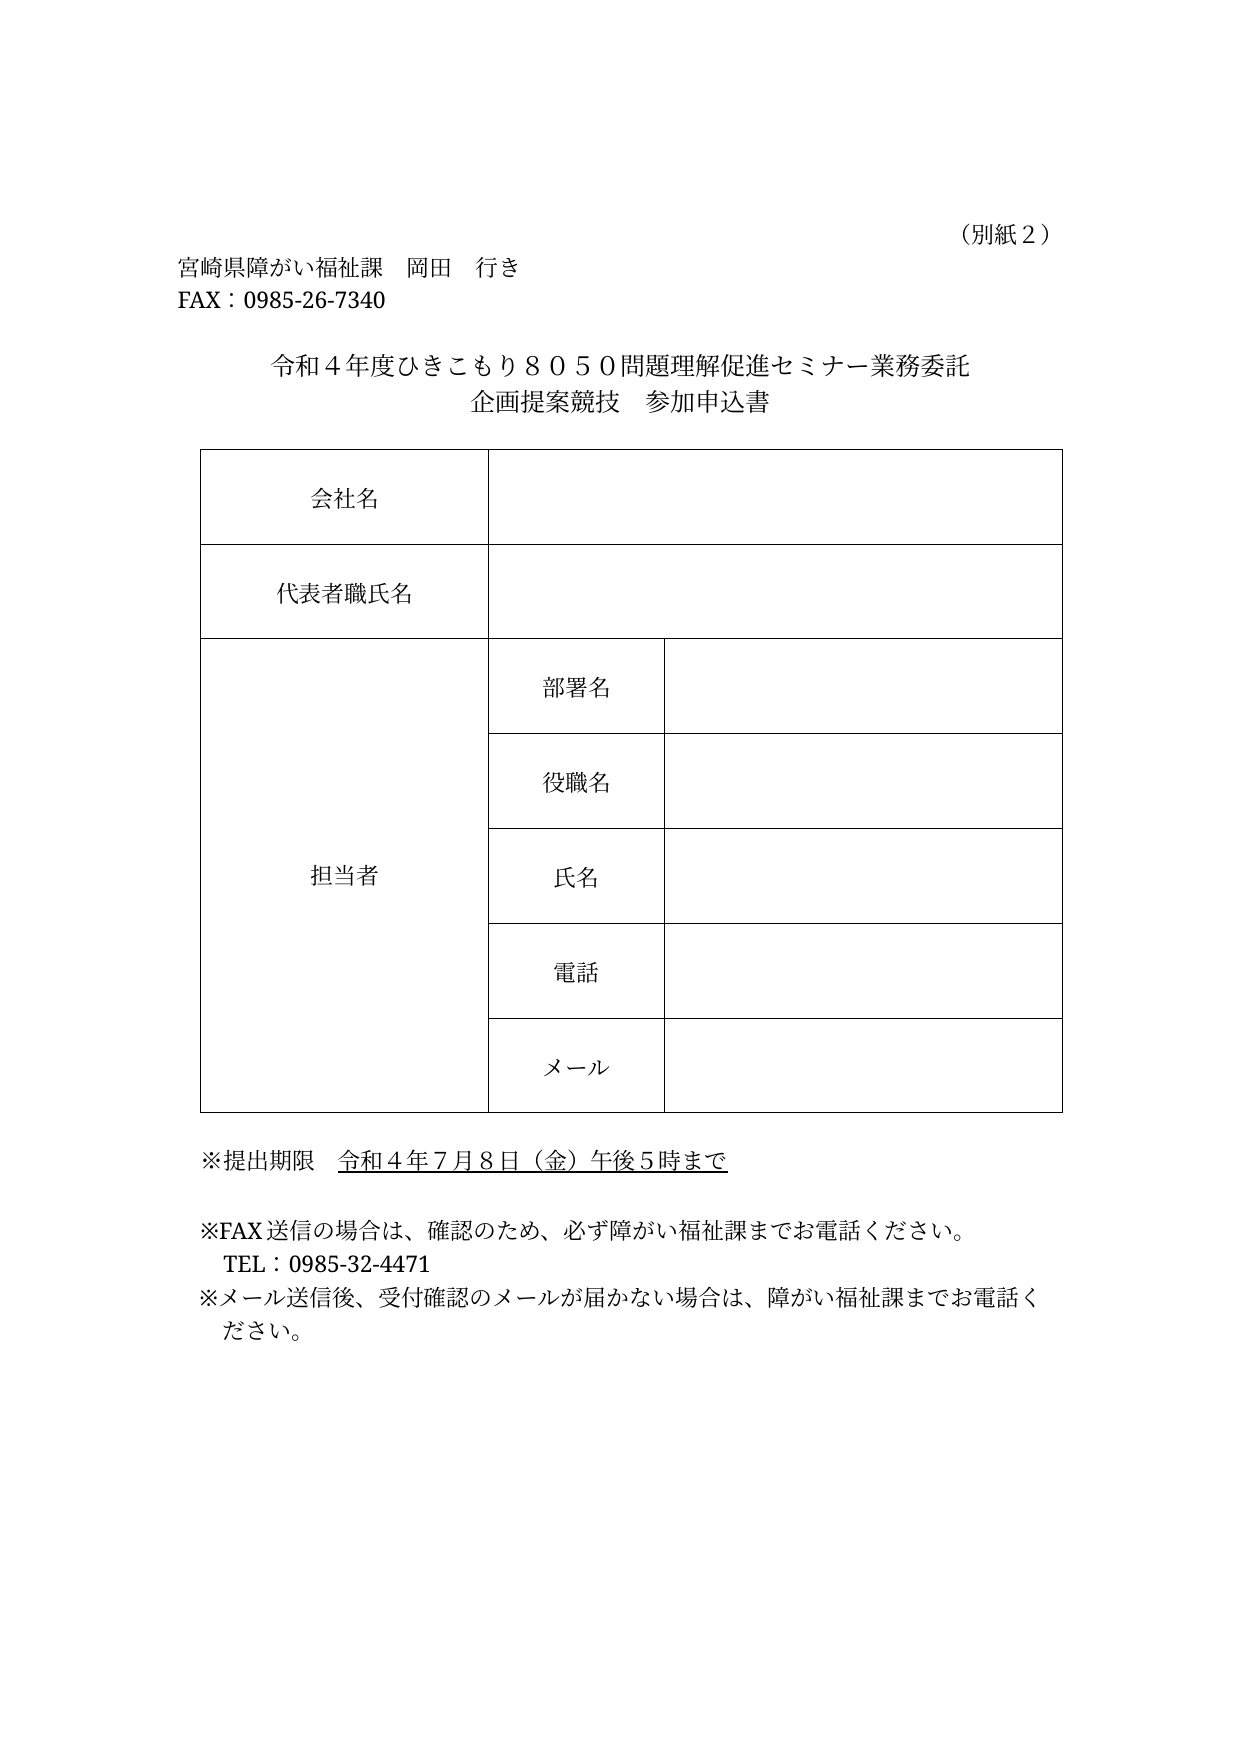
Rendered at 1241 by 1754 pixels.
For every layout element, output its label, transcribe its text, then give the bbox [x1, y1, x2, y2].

text 企画提案競技 参加申込書 [177, 383, 1063, 419]
table_cell [665, 924, 1062, 1017]
table_cell メール [489, 1019, 664, 1112]
text ※提出期限 令和４年７月８日（金）午後５時まで [177, 1143, 1063, 1176]
text FAX：0985-26-7340 [177, 283, 1063, 316]
text TEL：0985-32-4471 [177, 1247, 1063, 1280]
table_cell 電話 [489, 924, 664, 1017]
table_header [489, 450, 1062, 543]
table_header 会社名 [201, 450, 488, 543]
table_cell 役職名 [489, 734, 664, 828]
table_cell 部署名 [489, 639, 664, 733]
text ※FAX送信の場合は、確認のため、必ず障がい福祉課までお電話ください。 [177, 1213, 1063, 1247]
table_cell 担当者 [201, 639, 488, 1112]
table_cell 氏名 [489, 829, 664, 923]
table_cell 代表者職氏名 [201, 545, 488, 638]
table_cell [665, 829, 1062, 923]
text （別紙２） [177, 217, 1063, 250]
text 宮崎県障がい福祉課 岡田 行き [177, 250, 1063, 283]
table_cell [665, 639, 1062, 733]
table_cell [489, 545, 1062, 638]
text ※メール送信後、受付確認のメールが届かない場合は、障がい福祉課までお電話ください。 [199, 1280, 1063, 1346]
text 令和４年度ひきこもり８０５０問題理解促進セミナー業務委託 [177, 347, 1063, 383]
table_cell [665, 1019, 1062, 1112]
table_cell [665, 734, 1062, 828]
